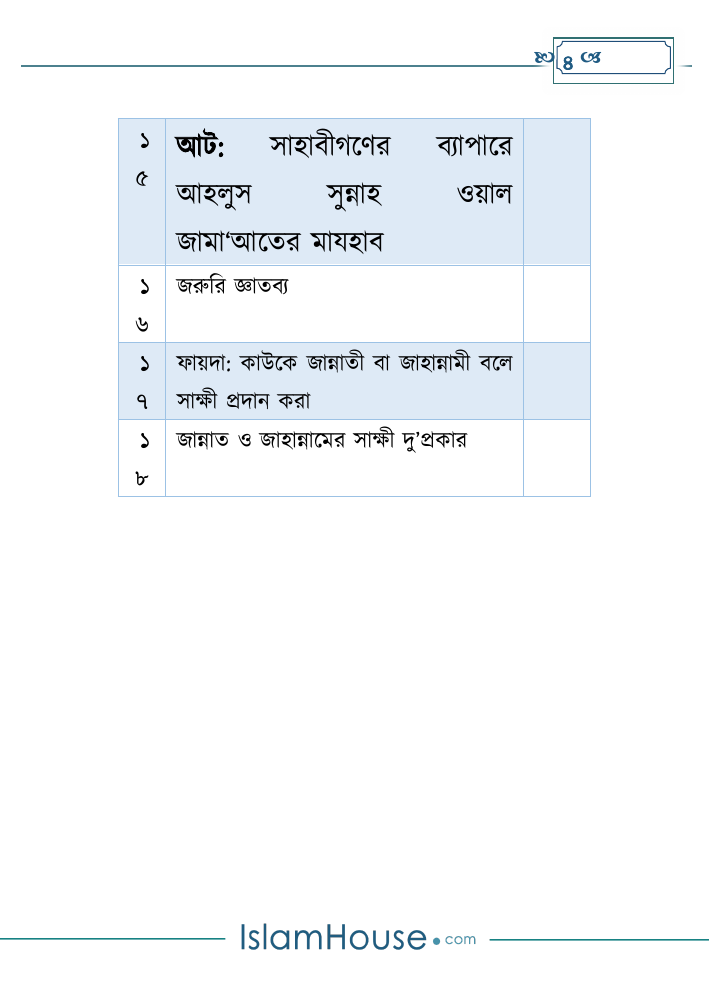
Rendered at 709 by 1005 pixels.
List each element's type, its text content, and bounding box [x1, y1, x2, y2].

picture [0, 918, 226, 955]
table_cell [524, 119, 590, 264]
table_cell ১৬ [119, 266, 165, 342]
table_cell [524, 420, 590, 496]
table_cell [524, 266, 590, 342]
table_cell ১৫ [119, 119, 165, 264]
table_cell ১৭ [119, 343, 165, 419]
picture [233, 919, 709, 956]
table_cell জান্নাত ও জাহান্নামের সাক্ষী দু’প্রকার [166, 420, 523, 496]
table_cell ১৮ [119, 420, 165, 496]
table_cell জরুরি জ্ঞাতব্য [166, 266, 523, 342]
table_cell ফায়দা: কাউকে জান্নাতী বা জাহান্নামী বলে সাক্ষী প্রদান করা [166, 343, 523, 419]
table_cell [524, 343, 590, 419]
table_cell আট: সাহাবীগণের ব্যাপারে আহলুস সুন্নাহ ওয়াল জামা‘আতের মাযহাব [166, 119, 523, 264]
